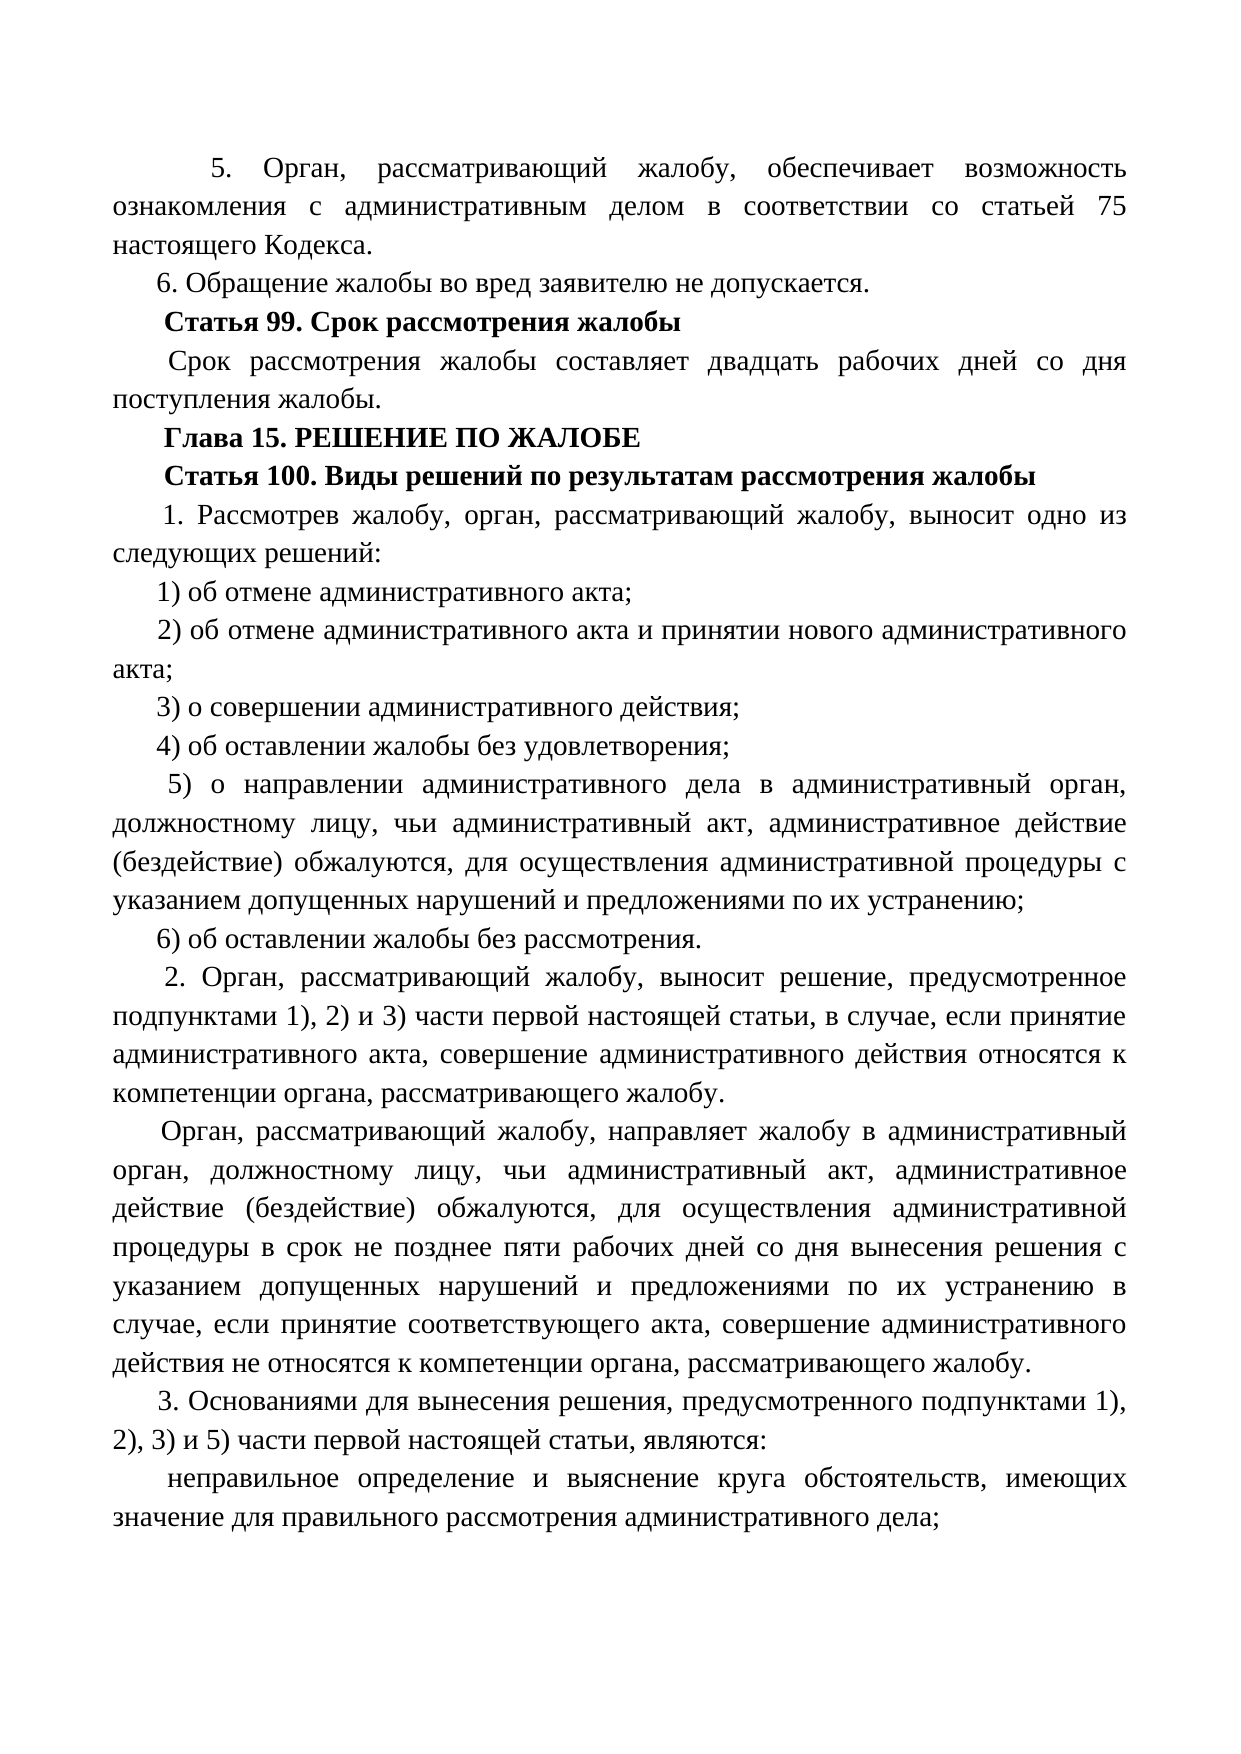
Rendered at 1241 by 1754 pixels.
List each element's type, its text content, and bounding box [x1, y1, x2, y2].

text Срок рассмотрения жалобы составляет двадцать рабочих дней со дня поступления жалобы. [112, 343, 1128, 415]
text 1. Рассмотрев жалобу, орган, рассматривающий жалобу, выносит одно из следующих решений: [112, 497, 1128, 569]
text 5) о направлении административного дела в административный орган, должностному лицу, чьи административный акт, административное действие (бездействие) обжалуются, для осуществления административной процедуры с указанием допущенных нарушений и предложениями по их устранению; [112, 767, 1128, 916]
text 6) об оставлении жалобы без рассмотрения. [112, 921, 1128, 954]
text 1) об отмене административного акта; [112, 574, 1128, 607]
text Статья 99. Срок рассмотрения жалобы [112, 304, 1128, 338]
text 5. Орган, рассматривающий жалобу, обеспечивает возможность ознакомления с административным делом в соответствии со статьей 75 настоящего Кодекса. [112, 150, 1128, 261]
text Глава 15. РЕШЕНИЕ ПО ЖАЛОБЕ [112, 420, 1128, 453]
text Орган, рассматривающий жалобу, направляет жалобу в административный орган, должностному лицу, чьи административный акт, административное действие (бездействие) обжалуются, для осуществления административной процедуры в срок не позднее пяти рабочих дней со дня вынесения решения с указанием допущенных нарушений и предложениями по их устранению в случае, если принятие соответствующего акта, совершение административного действия не относятся к компетенции органа, рассматривающего жалобу. [112, 1113, 1128, 1378]
text Статья 100. Виды решений по результатам рассмотрения жалобы [112, 458, 1128, 492]
text 3) о совершении административного действия; [112, 689, 1128, 723]
text 4) об оставлении жалобы без удовлетворения; [112, 728, 1128, 762]
text 3. Основаниями для вынесения решения, предусмотренного подпунктами 1), 2), 3) и 5) части первой настоящей статьи, являются: [112, 1383, 1128, 1455]
text 2. Орган, рассматривающий жалобу, выносит решение, предусмотренное подпунктами 1), 2) и 3) части первой настоящей статьи, в случае, если принятие административного акта, совершение административного действия относятся к компетенции органа, рассматривающего жалобу. [112, 959, 1128, 1108]
text неправильное определение и выяснение круга обстоятельств, имеющих значение для правильного рассмотрения административного дела; [112, 1460, 1128, 1532]
text 2) об отмене административного акта и принятии нового административного акта; [112, 612, 1128, 684]
text 6. Обращение жалобы во вред заявителю не допускается. [112, 266, 1128, 299]
